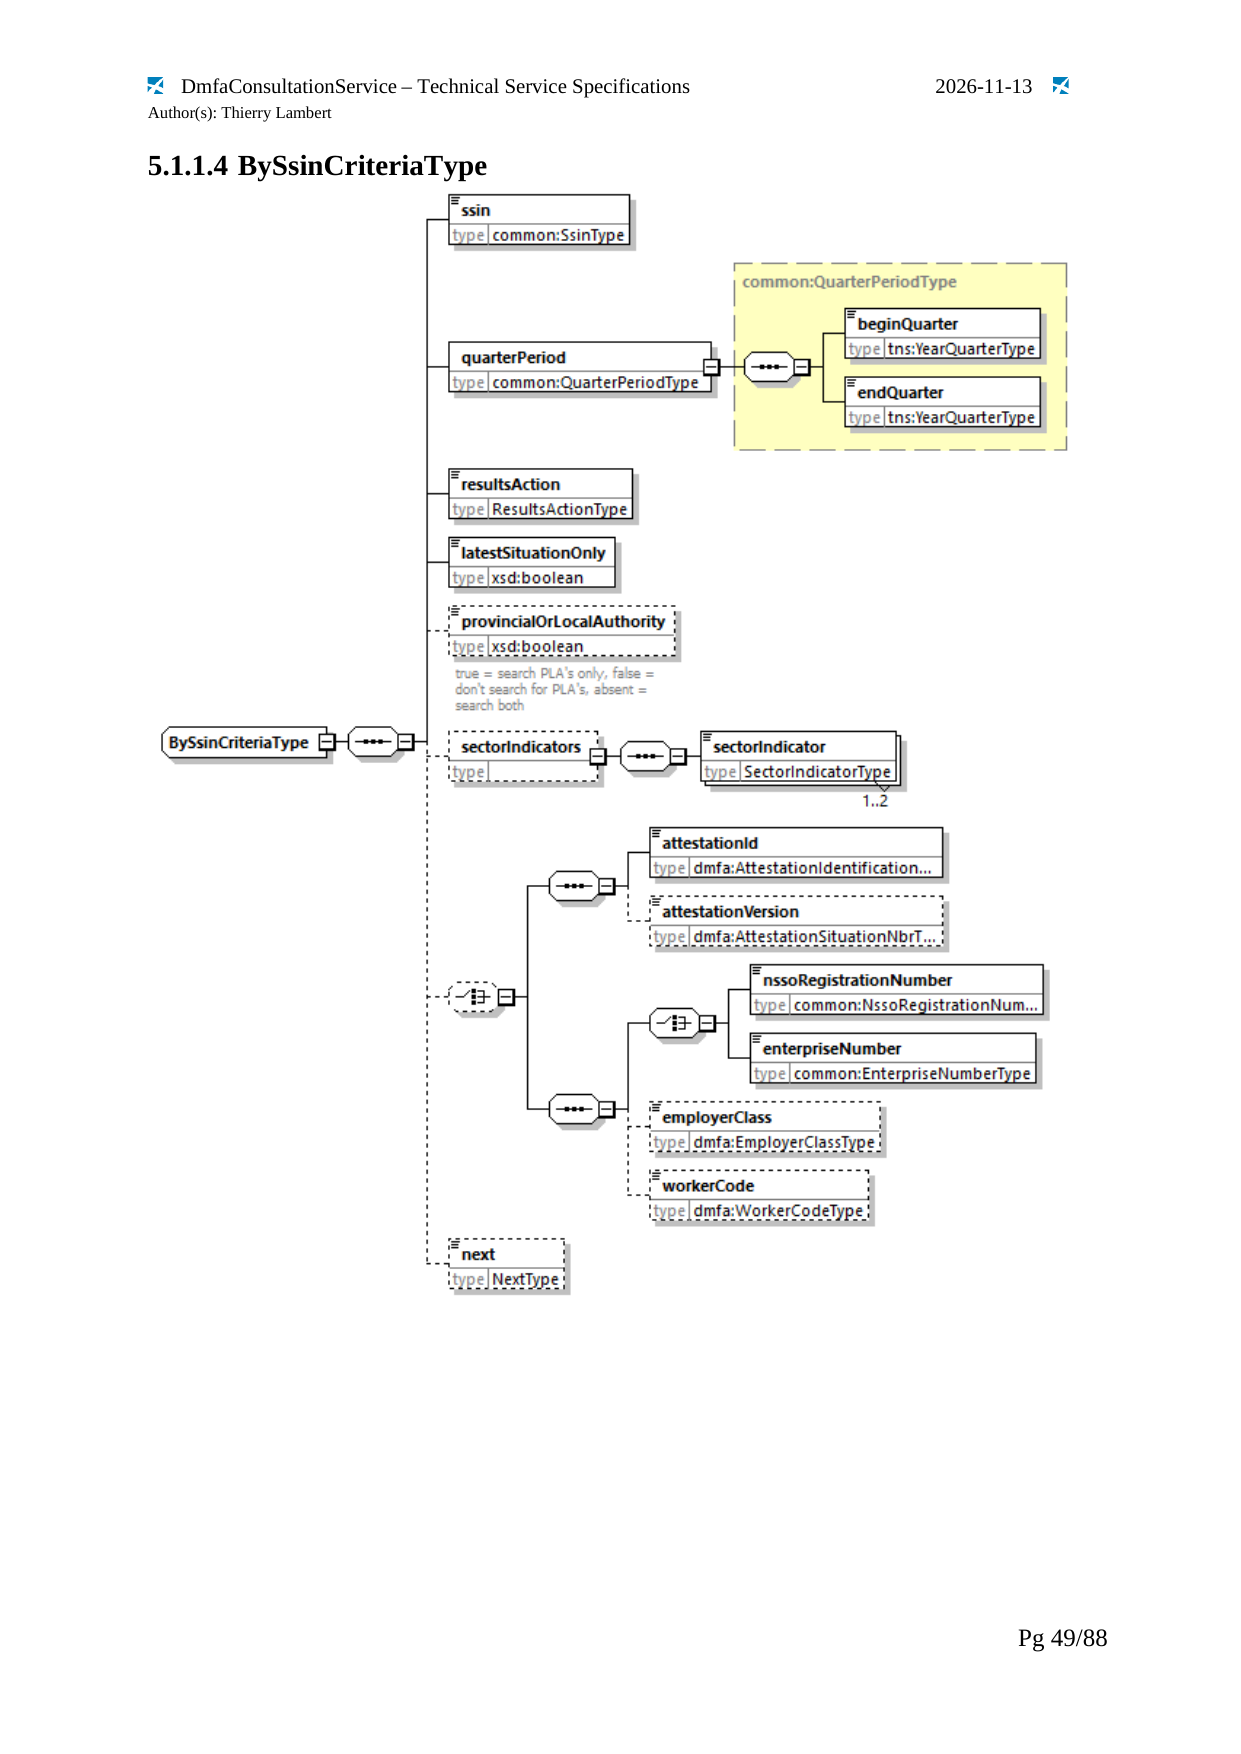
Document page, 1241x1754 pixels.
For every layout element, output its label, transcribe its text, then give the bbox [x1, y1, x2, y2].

subtitle BySsinCriteriaType [148, 148, 1107, 181]
picture [147, 83, 164, 94]
picture [147, 187, 1082, 1304]
picture [1053, 81, 1069, 94]
